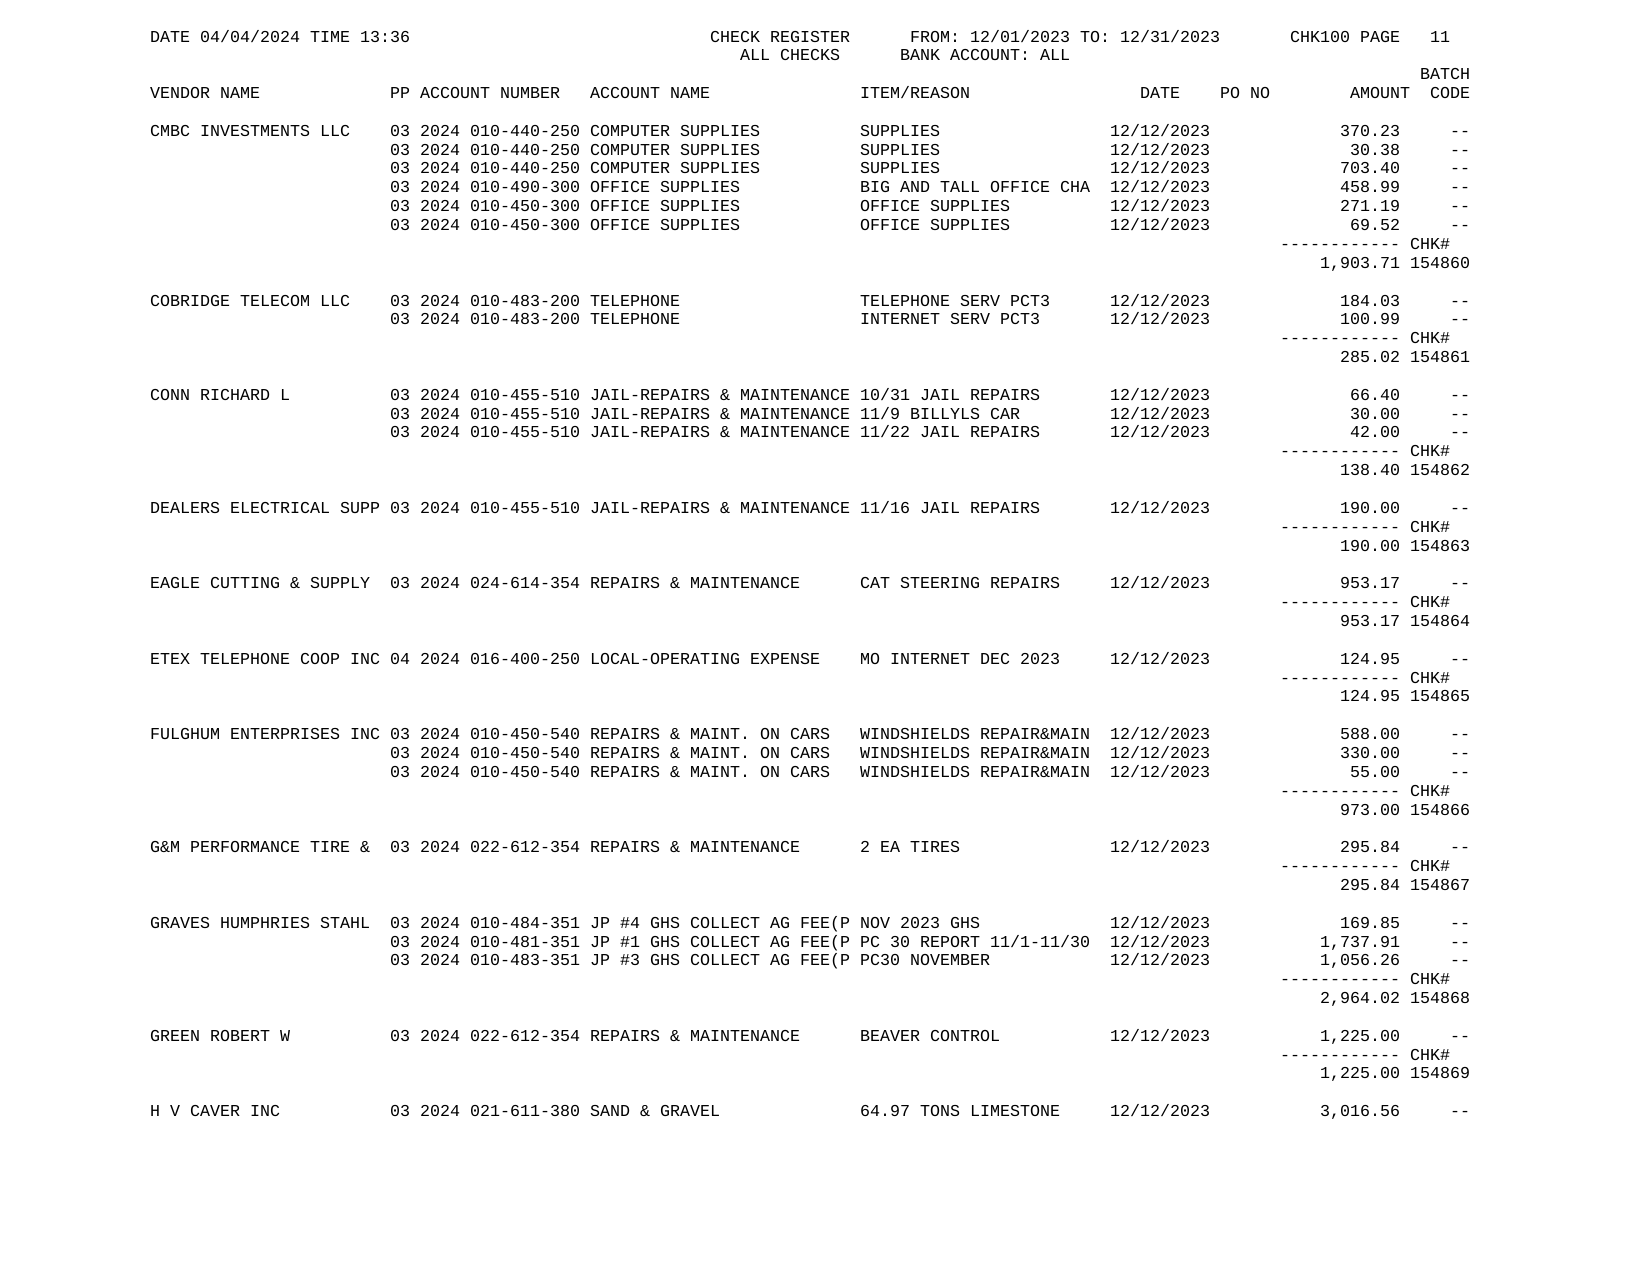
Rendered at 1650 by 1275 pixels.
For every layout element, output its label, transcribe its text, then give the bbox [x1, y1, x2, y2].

text DEALERS ELECTRICAL SUPP 03 2024 010-455-510 JAIL-REPAIRS & MAINTENANCE 11/16 JAIL REPAIRS 12/12/2023 190.00 -- [150, 499, 1500, 518]
text 03 2024 010-455-510 JAIL-REPAIRS & MAINTENANCE 11/9 BILLYLS CAR 12/12/2023 30.00 -- [150, 405, 1500, 424]
text ------------ CHK# [150, 782, 1500, 801]
text ------------ CHK# [150, 330, 1500, 349]
text GRAVES HUMPHRIES STAHL 03 2024 010-484-351 JP #4 GHS COLLECT AG FEE(P NOV 2023 GHS 12/12/2023 169.85 -- [150, 914, 1500, 933]
text ALL CHECKS BANK ACCOUNT: ALL [150, 47, 1500, 66]
text ETEX TELEPHONE COOP INC 04 2024 016-400-250 LOCAL-OPERATING EXPENSE MO INTERNET DEC 2023 12/12/2023 124.95 -- [150, 650, 1500, 669]
text 285.02 154861 [150, 349, 1500, 367]
text CMBC INVESTMENTS LLC 03 2024 010-440-250 COMPUTER SUPPLIES SUPPLIES 12/12/2023 370.23 -- [150, 122, 1500, 141]
text 03 2024 010-483-351 JP #3 GHS COLLECT AG FEE(P PC30 NOVEMBER 12/12/2023 1,056.26 -- [150, 952, 1500, 971]
text ------------ CHK# [150, 669, 1500, 688]
text 1,225.00 154869 [150, 1065, 1500, 1084]
text VENDOR NAME PP ACCOUNT NUMBER ACCOUNT NAME ITEM/REASON DATE PO NO AMOUNT CODE [150, 85, 1500, 103]
text 295.84 154867 [150, 877, 1500, 895]
text 953.17 154864 [150, 613, 1500, 631]
text ------------ CHK# [150, 236, 1500, 254]
text 03 2024 010-481-351 JP #1 GHS COLLECT AG FEE(P PC 30 REPORT 11/1-11/30 12/12/2023 1,737.91 -- [150, 933, 1500, 952]
text 973.00 154866 [150, 801, 1500, 820]
text EAGLE CUTTING & SUPPLY 03 2024 024-614-354 REPAIRS & MAINTENANCE CAT STEERING REPAIRS 12/12/2023 953.17 -- [150, 575, 1500, 594]
text DATE 04/04/2024 TIME 13:36 CHECK REGISTER FROM: 12/01/2023 TO: 12/31/2023 CHK100 PAGE 11 [150, 28, 1500, 47]
text CONN RICHARD L 03 2024 010-455-510 JAIL-REPAIRS & MAINTENANCE 10/31 JAIL REPAIRS 12/12/2023 66.40 -- [150, 386, 1500, 405]
text ------------ CHK# [150, 594, 1500, 613]
text ------------ CHK# [150, 443, 1500, 462]
text 03 2024 010-450-540 REPAIRS & MAINT. ON CARS WINDSHIELDS REPAIR&MAIN 12/12/2023 55.00 -- [150, 763, 1500, 782]
text 03 2024 010-455-510 JAIL-REPAIRS & MAINTENANCE 11/22 JAIL REPAIRS 12/12/2023 42.00 -- [150, 424, 1500, 443]
text 124.95 154865 [150, 688, 1500, 707]
text ------------ CHK# [150, 858, 1500, 877]
text 03 2024 010-450-300 OFFICE SUPPLIES OFFICE SUPPLIES 12/12/2023 271.19 -- [150, 198, 1500, 217]
text 1,903.71 154860 [150, 254, 1500, 273]
text 03 2024 010-483-200 TELEPHONE INTERNET SERV PCT3 12/12/2023 100.99 -- [150, 311, 1500, 330]
text 138.40 154862 [150, 462, 1500, 481]
text GREEN ROBERT W 03 2024 022-612-354 REPAIRS & MAINTENANCE BEAVER CONTROL 12/12/2023 1,225.00 -- [150, 1027, 1500, 1046]
text ------------ CHK# [150, 971, 1500, 990]
text 03 2024 010-490-300 OFFICE SUPPLIES BIG AND TALL OFFICE CHA 12/12/2023 458.99 -- [150, 179, 1500, 198]
text 2,964.02 154868 [150, 990, 1500, 1008]
text 03 2024 010-450-540 REPAIRS & MAINT. ON CARS WINDSHIELDS REPAIR&MAIN 12/12/2023 330.00 -- [150, 744, 1500, 763]
text 03 2024 010-450-300 OFFICE SUPPLIES OFFICE SUPPLIES 12/12/2023 69.52 -- [150, 217, 1500, 236]
text FULGHUM ENTERPRISES INC 03 2024 010-450-540 REPAIRS & MAINT. ON CARS WINDSHIELDS REPAIR&MAIN 12/12/2023 588.00 -- [150, 726, 1500, 744]
text 03 2024 010-440-250 COMPUTER SUPPLIES SUPPLIES 12/12/2023 30.38 -- [150, 141, 1500, 160]
text ------------ CHK# [150, 1046, 1500, 1065]
text ------------ CHK# [150, 518, 1500, 537]
text H V CAVER INC 03 2024 021-611-380 SAND & GRAVEL 64.97 TONS LIMESTONE 12/12/2023 3,016.56 -- [150, 1103, 1500, 1122]
text BATCH [150, 66, 1500, 85]
text COBRIDGE TELECOM LLC 03 2024 010-483-200 TELEPHONE TELEPHONE SERV PCT3 12/12/2023 184.03 -- [150, 292, 1500, 311]
text 03 2024 010-440-250 COMPUTER SUPPLIES SUPPLIES 12/12/2023 703.40 -- [150, 160, 1500, 179]
text 190.00 154863 [150, 537, 1500, 556]
text G&M PERFORMANCE TIRE & 03 2024 022-612-354 REPAIRS & MAINTENANCE 2 EA TIRES 12/12/2023 295.84 -- [150, 839, 1500, 858]
